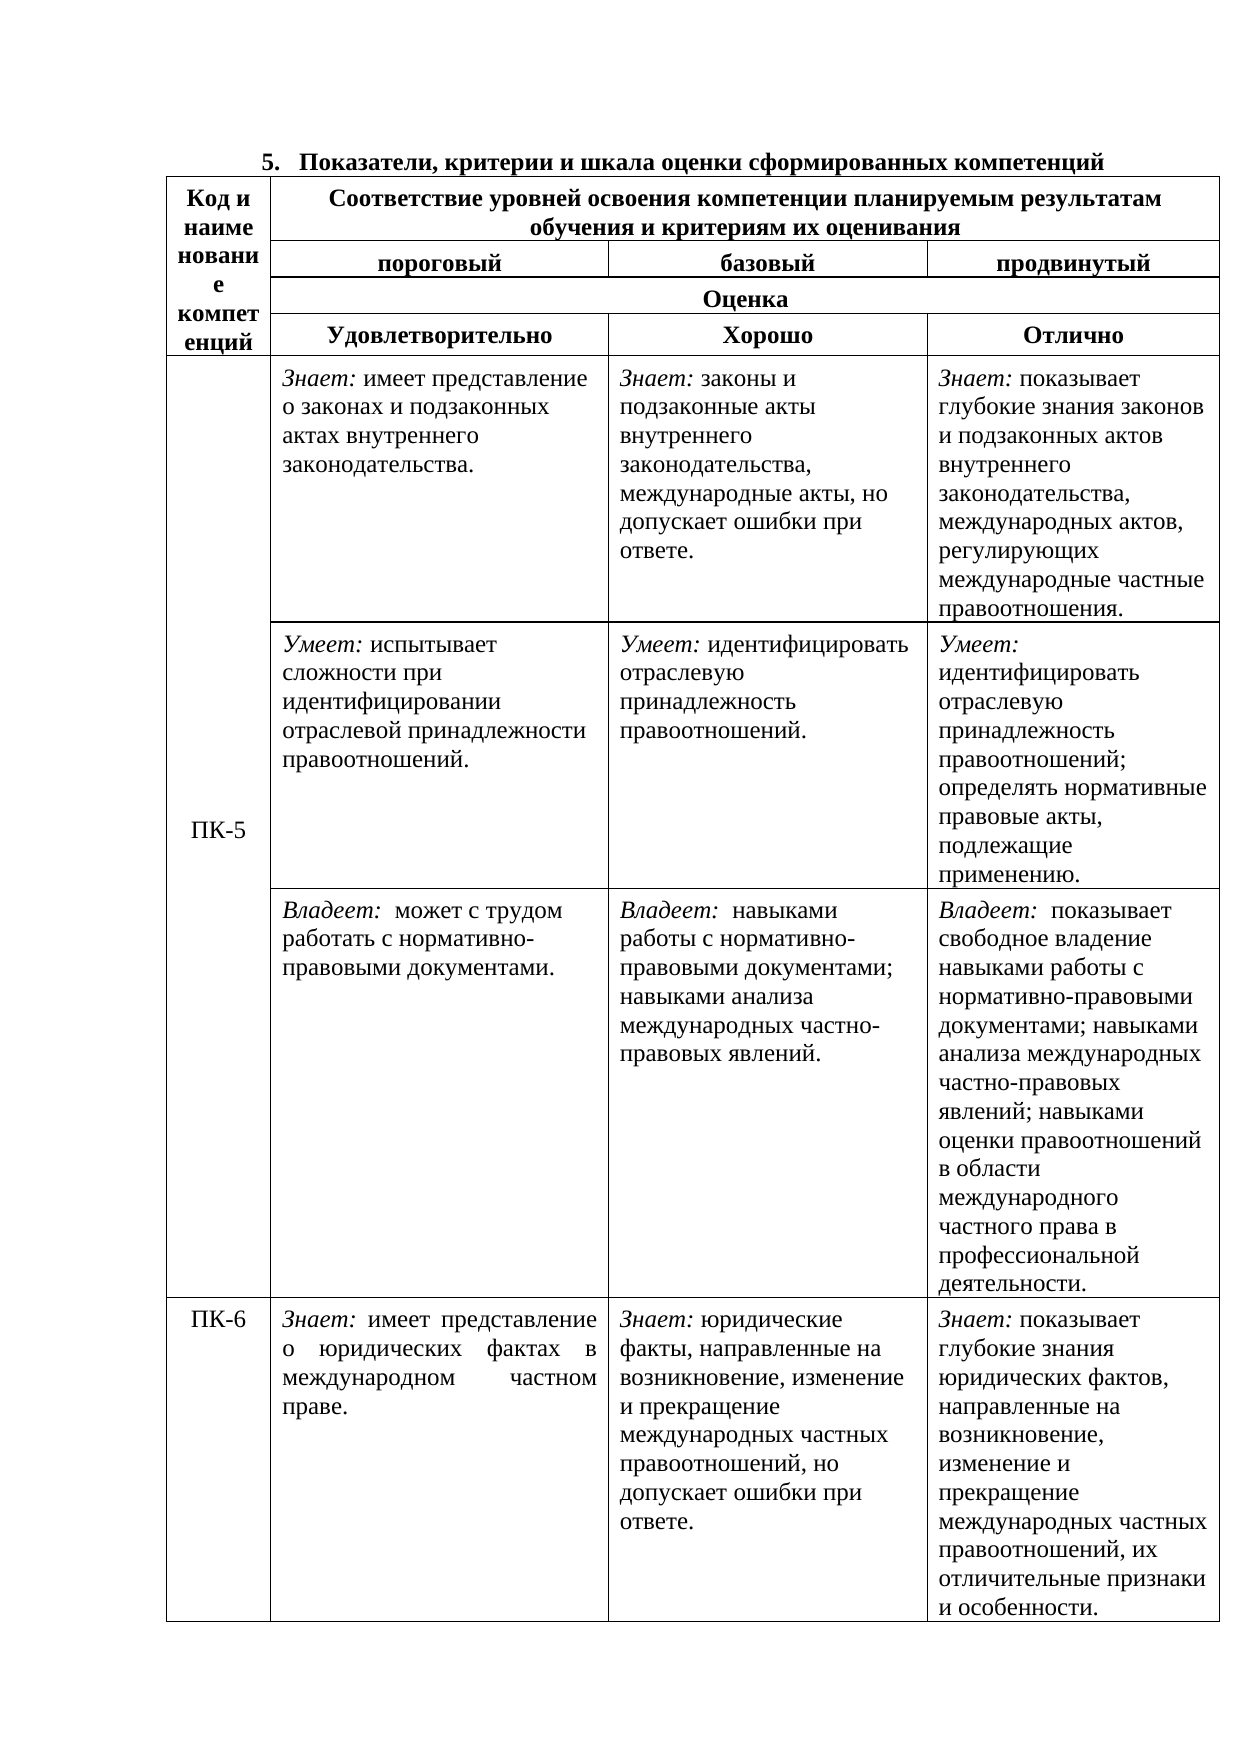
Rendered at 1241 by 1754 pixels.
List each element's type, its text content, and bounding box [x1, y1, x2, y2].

table_cell Знает: имеет представление о законах и подзаконных актах внутреннего законодательства. [271, 356, 608, 621]
table_cell Владеет: показывает свободное владение навыками работы с нормативно-правовыми документами; навыками анализа международных частно-правовых явлений; навыками оценки правоотношений в области международного частного права в профессиональной деятельности. [928, 889, 1219, 1297]
table_header Соответствие уровней освоения компетенции планируемым результатам обучения и критериям их оценивания [271, 177, 1219, 240]
table_header Код и наименование компетенций [167, 177, 270, 355]
table_cell Владеет: навыками работы с нормативно-правовыми документами; навыками анализа международных частно-правовых явлений. [609, 889, 927, 1297]
table_cell продвинутый [928, 241, 1219, 276]
table_cell ПК-6 [167, 1298, 270, 1621]
table_cell Отлично [928, 314, 1219, 355]
table_cell Знает: показывает глубокие знания юридических фактов, направленные на возникновение, изменение и прекращение международных частных правоотношений, их отличительные признаки и особенности. [928, 1298, 1219, 1621]
table_cell Умеет: испытывает сложности при идентифицировании отраслевой принадлежности правоотношений. [271, 623, 608, 887]
table_cell базовый [609, 241, 927, 276]
list Показатели, критерии и шкала оценки сформированных компетенций [215, 147, 1152, 176]
table_cell Умеет: идентифицировать отраслевую принадлежность правоотношений. [609, 623, 927, 887]
table_cell Знает: юридические факты, направленные на возникновение, изменение и прекращение международных частных правоотношений, но допускает ошибки при ответе. [609, 1298, 927, 1621]
table_cell Оценка [271, 278, 1219, 312]
table_cell Хорошо [609, 314, 927, 355]
table_cell Владеет: может с трудом работать с нормативно-правовыми документами. [271, 889, 608, 1297]
table_cell Знает: имеет представление о юридических фактах в международном частном праве. [271, 1298, 608, 1621]
table_cell Удовлетворительно [271, 314, 608, 355]
table_cell пороговый [271, 241, 608, 276]
table_cell Умеет: идентифицировать отраслевую принадлежность правоотношений; определять нормативные правовые акты, подлежащие применению. [928, 623, 1219, 887]
table_cell ПК-5 [167, 356, 270, 1297]
table_cell Знает: законы и подзаконные акты внутреннего законодательства, международные акты, но допускает ошибки при ответе. [609, 356, 927, 621]
table_cell Знает: показывает глубокие знания законов и подзаконных актов внутреннего законодательства, международных актов, регулирующих международные частные правоотношения. [928, 356, 1219, 621]
